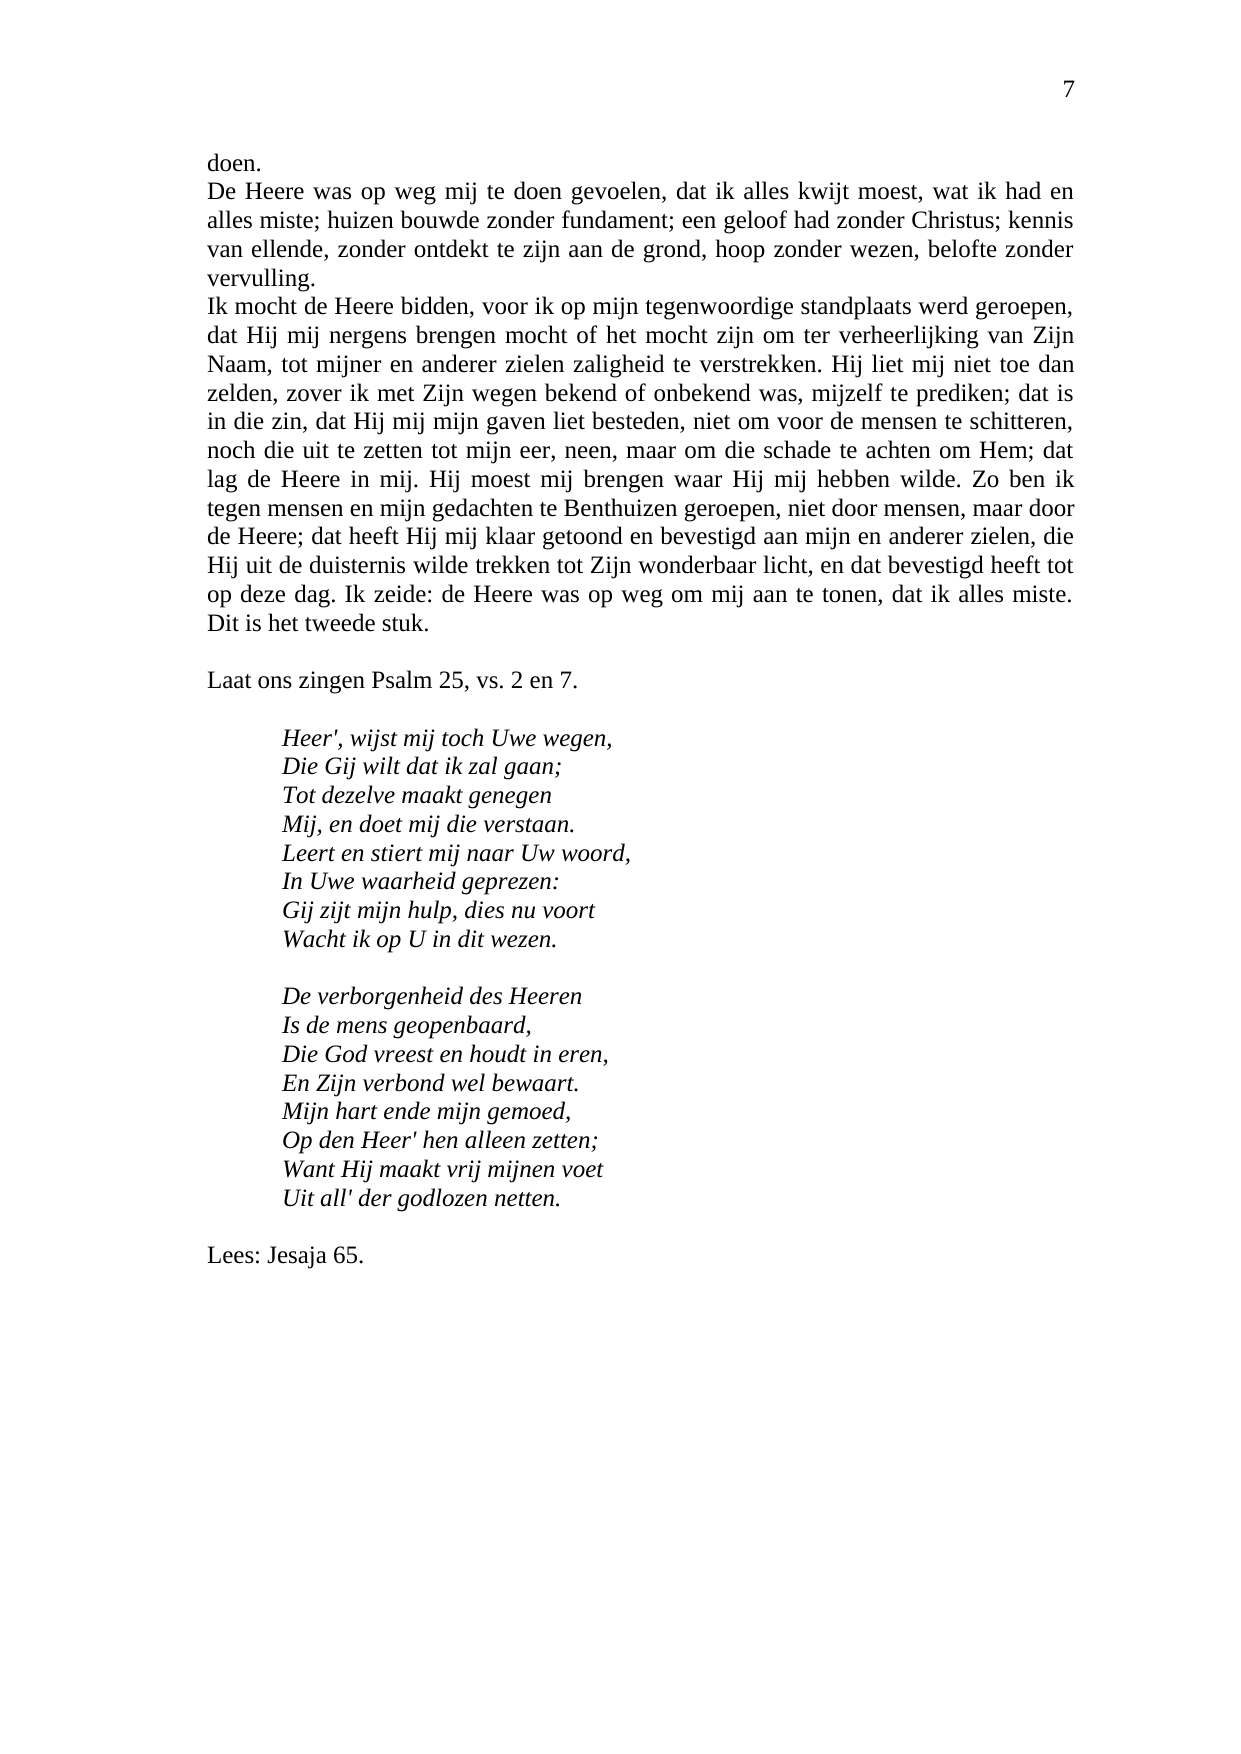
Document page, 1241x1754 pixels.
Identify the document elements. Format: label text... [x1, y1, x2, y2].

text Is de mens geopenbaard, [282, 1010, 1075, 1039]
text Mij, en doet mij die verstaan. [282, 809, 1075, 838]
text Die Gij wilt dat ik zal gaan; [282, 751, 1075, 780]
text Tot dezelve maakt genegen [282, 780, 1075, 809]
text Ik mocht de Heere bidden, voor ik op mijn tegenwoordige standplaats werd geroepen, dat Hij mij nergens brengen mocht of het mocht zijn om ter verheerlijking van Zijn Naam, tot mijner en anderer zielen zaligheid te verstrekken. Hij liet mij niet toe dan zelden, zover ik met Zijn wegen bekend of onbekend was, mijzelf te prediken; dat is in die zin, dat Hij mij mijn gaven liet besteden, niet om voor de mensen te schitteren, noch die uit te zetten tot mijn eer, neen, maar om die schade te achten om Hem; dat lag de Heere in mij. Hij moest mij brengen waar Hij mij hebben wilde. Zo ben ik tegen mensen en mijn gedachten te Benthuizen geroepen, niet door mensen, maar door de Heere; dat heeft Hij mij klaar getoond en bevestigd aan mijn en anderer zielen, die Hij uit de duisternis wilde trekken tot Zijn wonderbaar licht, en dat bevestigd heeft tot op deze dag. Ik zeide: de Heere was op weg om mij aan te tonen, dat ik alles miste. Dit is het tweede stuk. [207, 291, 1075, 636]
text Heer', wijst mij toch Uwe wegen, [282, 723, 1075, 751]
text Want Hij maakt vrij mijnen voet [282, 1154, 1075, 1183]
text Gij zijt mijn hulp, dies nu voort [282, 895, 1075, 924]
text Op den Heer' hen alleen zetten; [282, 1125, 1075, 1154]
text De Heere was op weg mij te doen gevoelen, dat ik alles kwijt moest, wat ik had en alles miste; huizen bouwde zonder fundament; een geloof had zonder Christus; kennis van ellende, zonder ontdekt te zijn aan de grond, hoop zonder wezen, belofte zonder vervulling. [207, 176, 1075, 291]
text Uit all' der godlozen netten. [282, 1183, 1075, 1211]
text Leert en stiert mij naar Uw woord, [282, 838, 1075, 866]
text De verborgenheid des Heeren [282, 981, 1075, 1010]
text Wacht ik op U in dit wezen. [282, 924, 1075, 953]
text In Uwe waarheid geprezen: [282, 866, 1075, 895]
text Laat ons zingen Psalm 25, vs. 2 en 7. [207, 665, 1075, 694]
text Die God vreest en houdt in eren, [282, 1039, 1075, 1068]
text Mijn hart ende mijn gemoed, [282, 1096, 1075, 1125]
text Lees: Jesaja 65. [207, 1240, 1075, 1269]
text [207, 148, 1075, 176]
text En Zijn verbond wel bewaart. [282, 1068, 1075, 1096]
